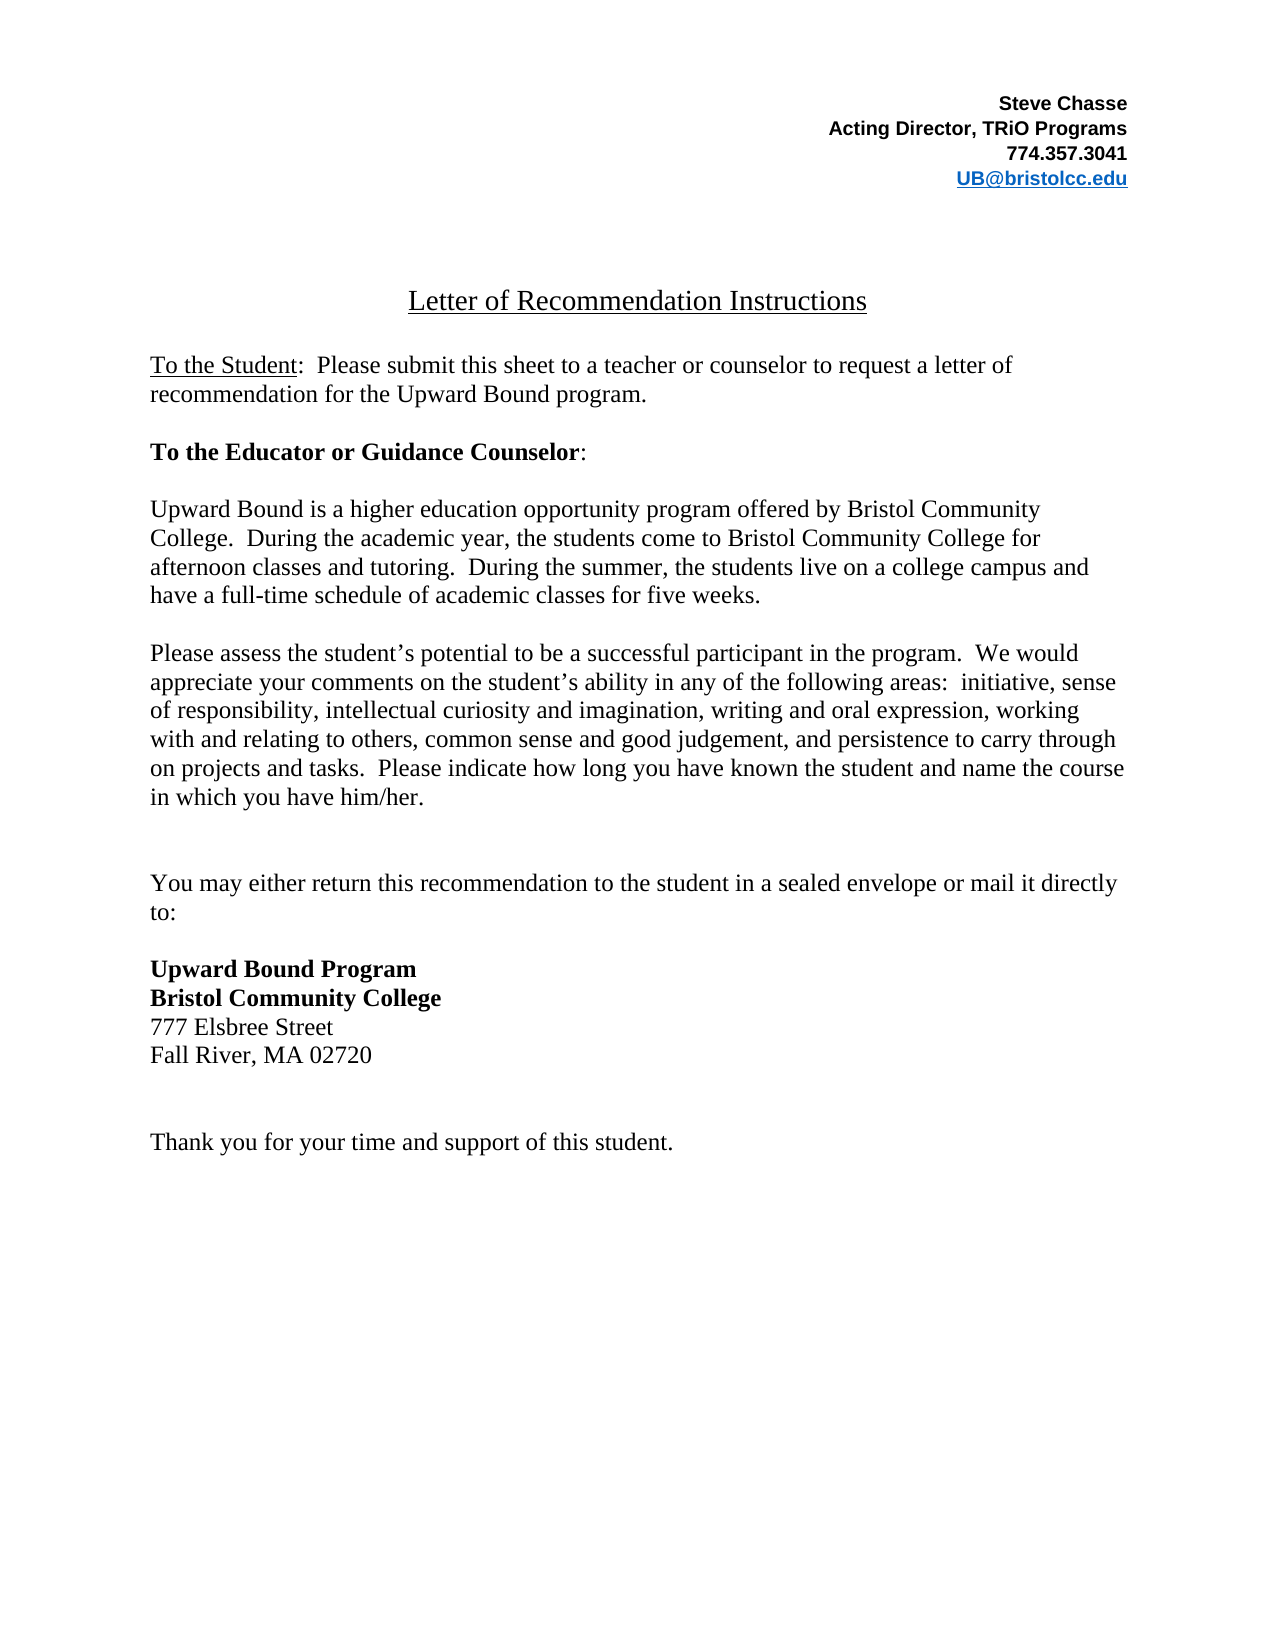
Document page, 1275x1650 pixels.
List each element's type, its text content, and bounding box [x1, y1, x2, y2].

text To the Student: Please submit this sheet to a teacher or counselor to request a letter of recommendation for the Upward Bound program. [150, 351, 1125, 408]
text Thank you for your time and support of this student. [150, 1127, 1125, 1156]
text Please assess the student’s potential to be a successful participant in the program. We would appreciate your comments on the student’s ability in any of the following areas: initiative, sense of responsibility, intellectual curiosity and imagination, writing and oral expression, working with and relating to others, common sense and good judgement, and persistence to carry through on projects and tasks. Please indicate how long you have known the student and name the course in which you have him/her. [150, 638, 1125, 811]
text Fall River, MA 02720 [150, 1041, 1125, 1069]
text Upward Bound is a higher education opportunity program offered by Bristol Community College. During the academic year, the students come to Bristol Community College for afternoon classes and tutoring. During the summer, the students live on a college campus and have a full-time schedule of academic classes for five weeks. [150, 494, 1125, 609]
text Upward Bound Program [150, 954, 1125, 983]
text You may either return this recommendation to the student in a sealed envelope or mail it directly to: [150, 868, 1125, 926]
text Bristol Community College [150, 983, 1125, 1012]
text Letter of Recommendation Instructions [150, 283, 1125, 317]
text 777 Elsbree Street [150, 1012, 1125, 1041]
text To the Educator or Guidance Counselor: [150, 437, 1125, 466]
